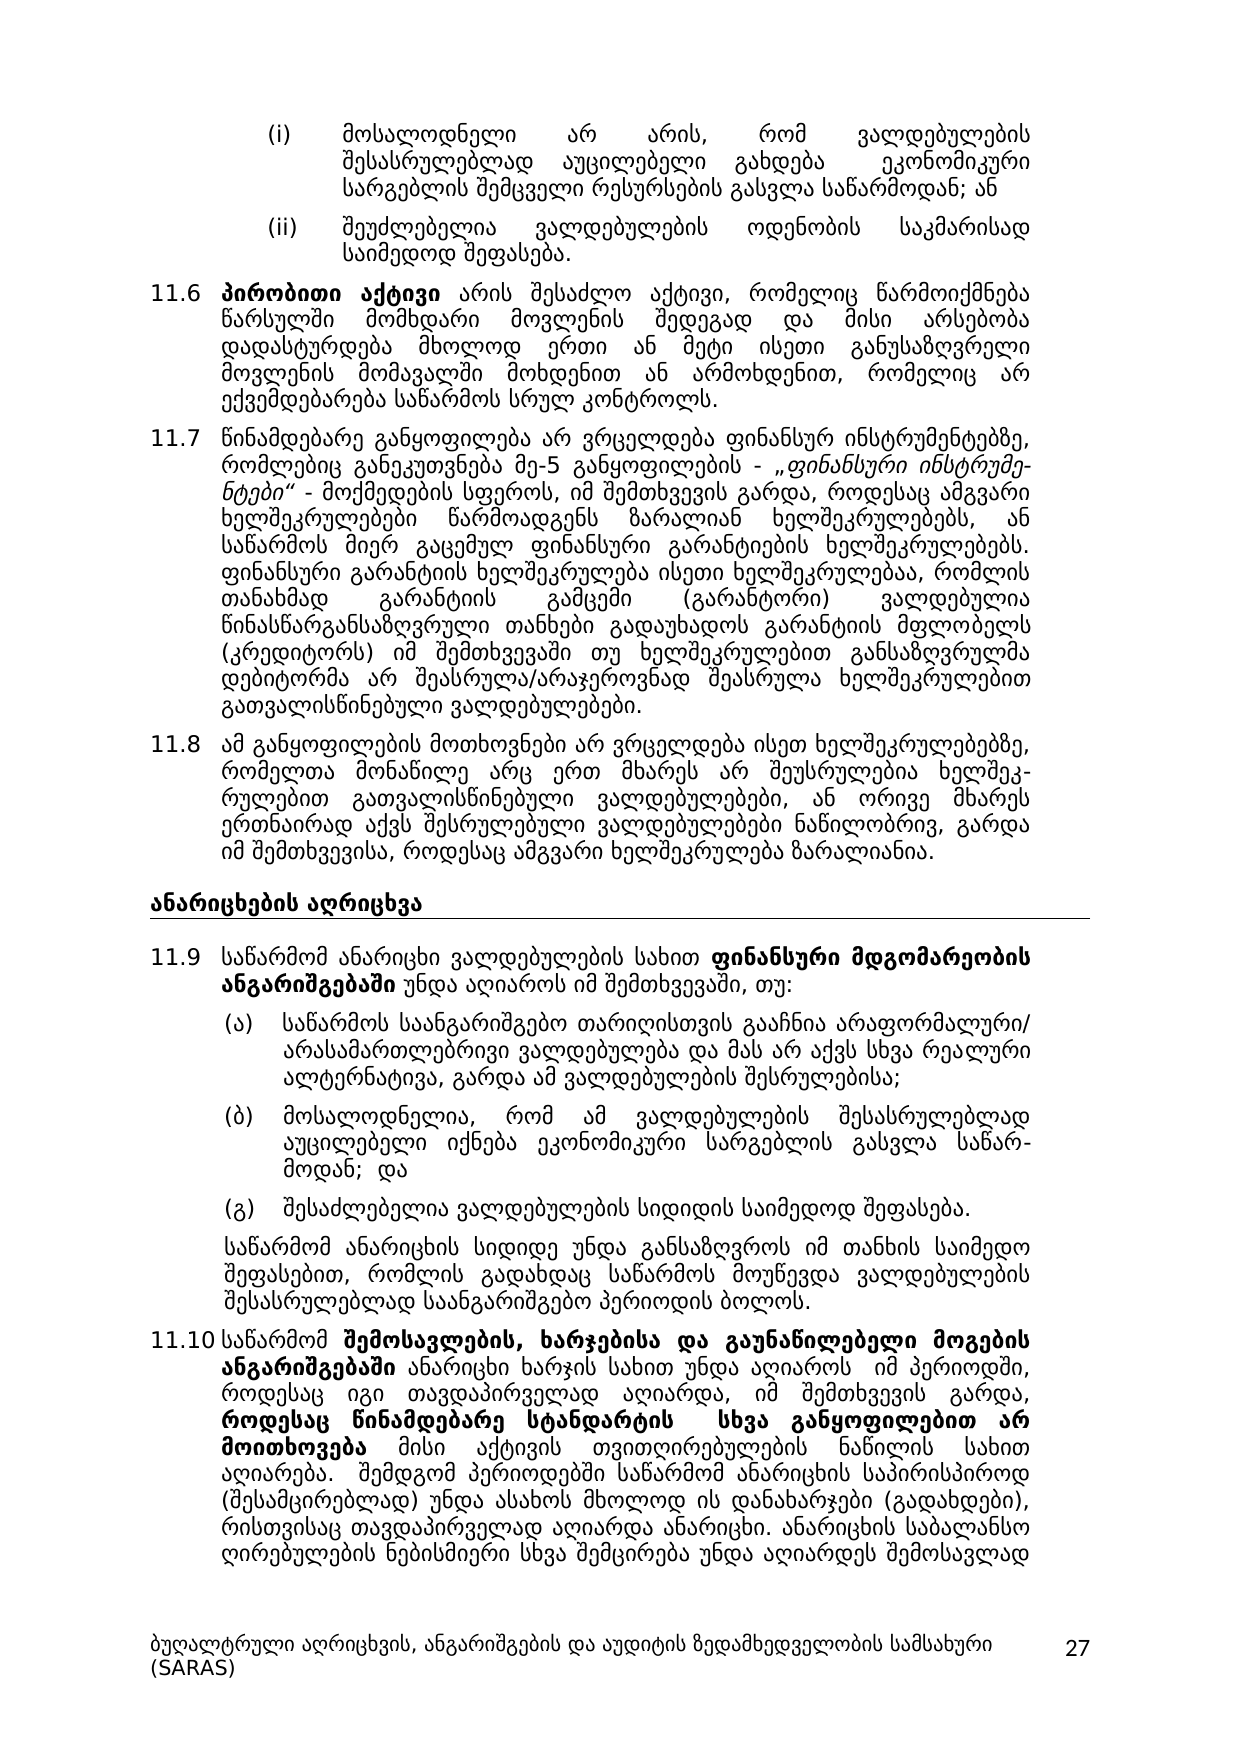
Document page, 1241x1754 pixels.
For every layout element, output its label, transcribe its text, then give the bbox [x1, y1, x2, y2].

list პირობითი აქტივი არის შესაძლო აქტივი, რომელიც წარმოიქმნება წარსულში მომხდარი მოვლენის შედეგად და მისი არსებობა დადასტურდება მხოლოდ ერთი ან მეტი ისეთი განუსაზღვრელი მოვლენის მომავალში მოხდენით ან არმოხდენით, რომელიც არ ექვემდებარება საწარმოს სრულ კონტროლს. [150, 280, 1031, 413]
list საწარმომ ანარიცხი ვალდებულების სახით ფინანსური მდგომარეობის ანგარიშგებაში უნდა აღიაროს იმ შემთხვევაში, თუ: [150, 944, 1031, 998]
list მოსალოდნელი არ არის, რომ ვალდებულების შესასრულებლად აუცილებელი გახდება ეკონომიკური სარგებლის შემცველი რესურსების გასვლა საწარმოდან; ან [267, 121, 1031, 201]
list შეუძლებელია ვალდებულების ოდენობის საკმარისად საიმედოდ შეფასება. [267, 214, 1031, 267]
text ანარიცხების აღრიცხვა [150, 890, 1090, 918]
list ამ განყოფილების მოთხოვნები არ ვრცელდება ისეთ ხელშეკრულებებზე, რომელთა მონაწილე არც ერთ მხარეს არ შეუსრულებია ხელშეკრულებით გათვალისწინებული ვალდებულებები, ან ორივე მხარეს ერთნაირად აქვს შესრულებული ვალდებულებები ნაწილობრივ, გარდა იმ შემთხვევისა, როდესაც ამგვარი ხელშეკრულება ზარალიანია. [150, 731, 1031, 865]
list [150, 1327, 1031, 1567]
text (გ) შესაძლებელია ვალდებულების სიდიდის საიმედოდ შეფასება. [224, 1195, 1031, 1222]
list წინამდებარე განყოფილება არ ვრცელდება ფინანსურ ინსტრუმენტებზე, რომლებიც განეკუთვნება მე-5 განყოფილების - „ფინანსური ინსტრუმენტები“ - მოქმედების სფეროს, იმ შემთხვევის გარდა, როდესაც ამგვარი ხელშეკრულებები წარმოადგენს ზარალიან ხელშეკრულებებს, ან საწარმოს მიერ გაცემულ ფინანსური გარანტიების ხელშეკრულებებს. ფინანსური გარანტიის ხელშეკრულება ისეთი ხელშეკრულებაა, რომლის თანახმად გარანტიის გამცემი (გარანტორი) ვალდებულია წინასწარგანსაზღვრული თანხები გადაუხადოს გარანტიის მფლობელს (კრედიტორს) იმ შემთხვევაში თუ ხელშეკრულებით განსაზღვრულმა დებიტორმა არ შეასრულა/არაჯეროვნად შეასრულა ხელშეკრულებით გათვალისწინებული ვალდებულებები. [150, 426, 1031, 719]
text (ა) საწარმოს საანგარიშგებო თარიღისთვის გააჩნია არაფორმალური/ არასამართლებრივი ვალდებულება და მას არ აქვს სხვა რეალური ალტერნატივა, გარდა ამ ვალდებულების შესრულებისა; [224, 1010, 1031, 1090]
text (ბ) მოსალოდნელია, რომ ამ ვალდებულების შესასრულებლად აუცილებელი იქნება ეკონომიკური სარგებლის გასვლა საწარმოდან; და [224, 1103, 1031, 1183]
text საწარმომ ანარიცხის სიდიდე უნდა განსაზღვროს იმ თანხის საიმედო შეფასებით, რომლის გადახდაც საწარმოს მოუწევდა ვალდებულების შესასრულებლად საანგარიშგებო პერიოდის ბოლოს. [224, 1234, 1031, 1314]
